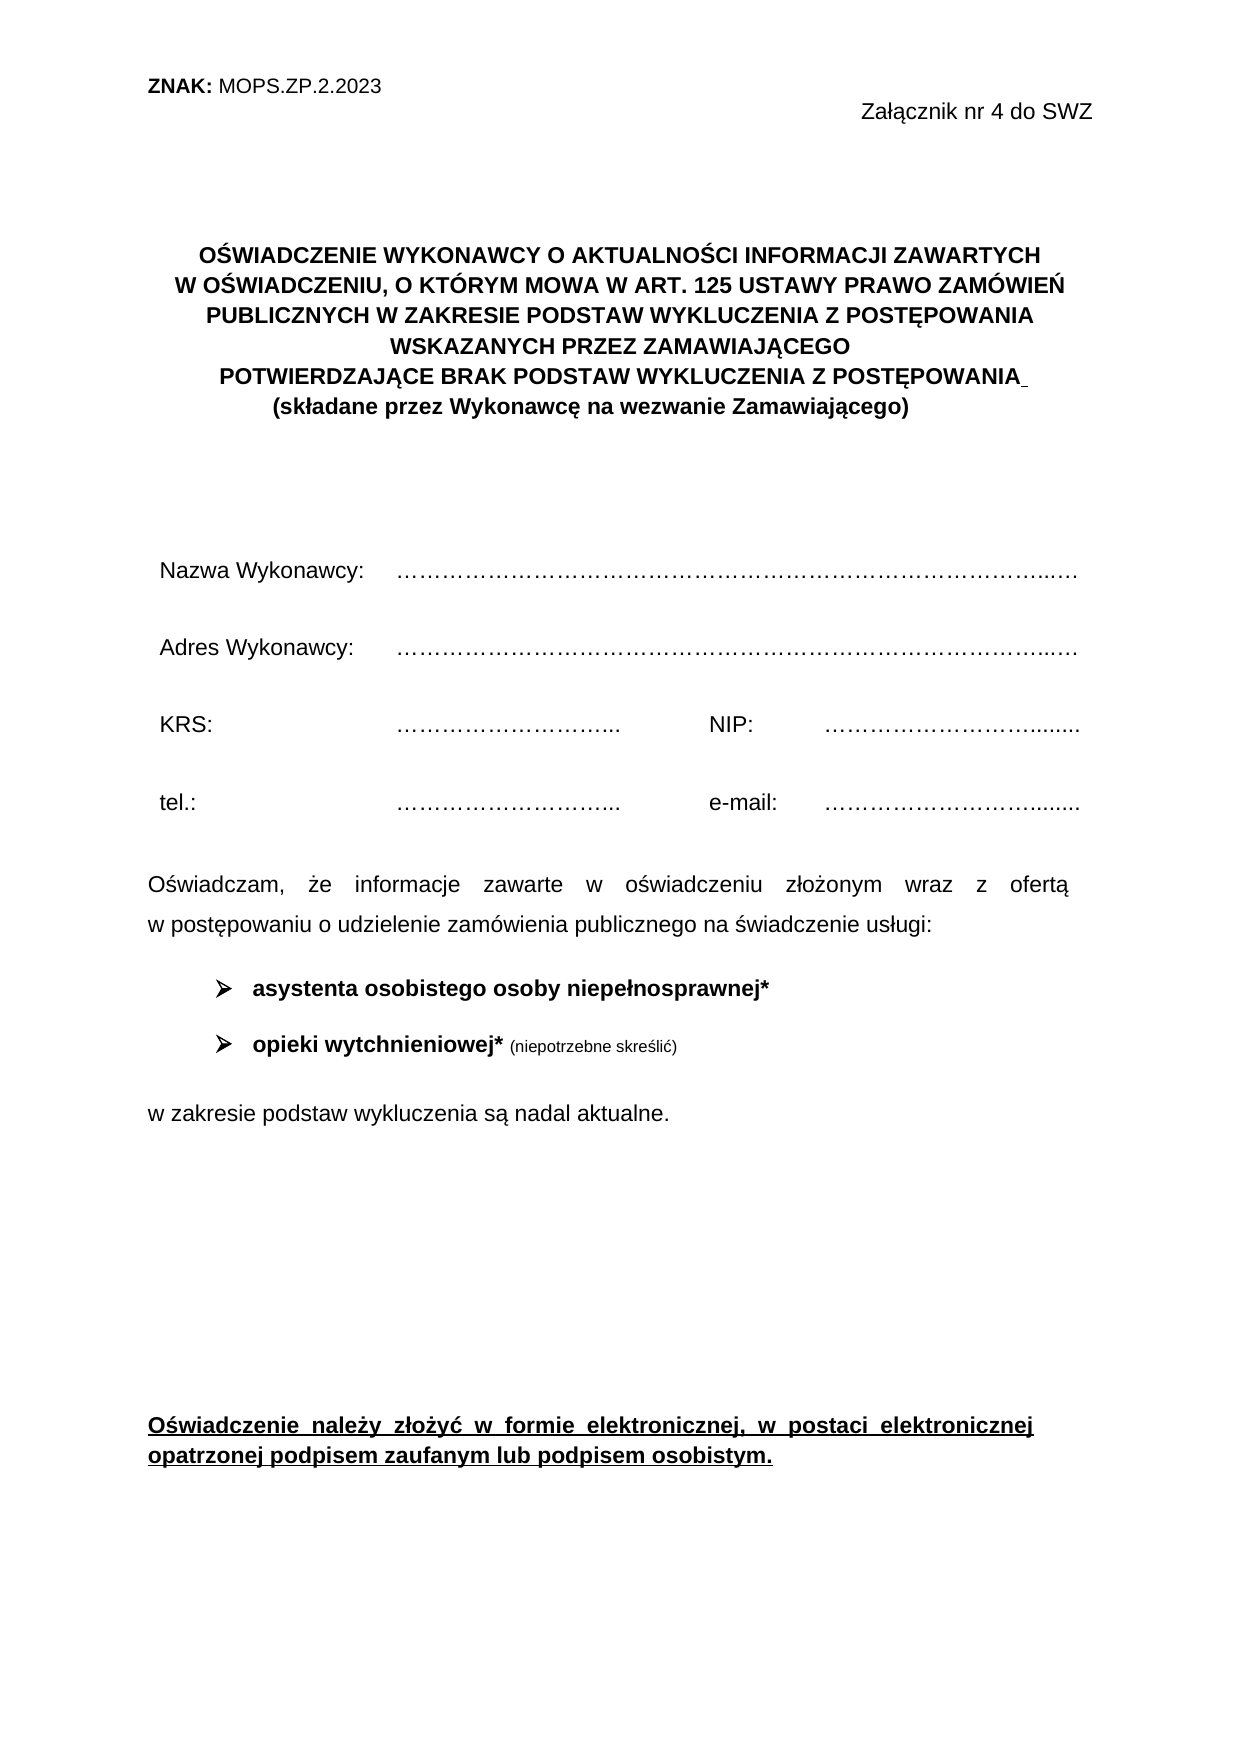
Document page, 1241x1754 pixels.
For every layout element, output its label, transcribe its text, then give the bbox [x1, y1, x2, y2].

table_cell …………………………………………………………………………...… [385, 609, 1092, 685]
table_cell ………………………........ [813, 764, 1092, 840]
list asystenta osobistego osoby niepełnosprawnej* [215, 975, 1093, 1002]
text OŚWIADCZENIE WYKONAWCY O AKTUALNOŚCI INFORMACJI ZAWARTYCH W OŚWIADCZENIU, O KTÓRYM MOWA W ART. 125 USTAWY PRAWO ZAMÓWIEŃ PUBLICZNYCH W ZAKRESIE PODSTAW WYKLUCZENIA Z POSTĘPOWANIA WSKAZANYCH PRZEZ ZAMAWIAJĄCEGO [148, 242, 1093, 359]
text Oświadczam, że informacje zawarte w oświadczeniu złożonym wraz z ofertą w postępowaniu o udzielenie zamówienia publicznego na świadczenie usługi: [148, 871, 1093, 937]
table_cell KRS: [149, 686, 384, 763]
table_header Nazwa Wykonawcy: [149, 532, 384, 608]
table_cell e-mail: [636, 764, 812, 840]
text w zakresie podstaw wykluczenia są nadal aktualne. [148, 1100, 1093, 1127]
text Oświadczenie należy złożyć w formie elektronicznej, w postaci elektronicznej opatrzonej podpisem zaufanym lub podpisem osobistym. [148, 1436, 1034, 1468]
table_cell tel.: [149, 764, 384, 840]
table_cell ………………………... [385, 686, 634, 763]
text Oświadczenie należy złożyć w formie elektronicznej, w postaci elektronicznej opatrzonej podpisem zaufanym lub podpisem osobistym. [148, 1412, 1034, 1434]
text (składane przez Wykonawcę na wezwanie Zamawiającego) [148, 393, 1033, 419]
table_cell Adres Wykonawcy: [149, 609, 384, 685]
list opieki wytchnieniowej* (niepotrzebne skreślić) [215, 1031, 1093, 1057]
table_header …………………………………………………………………………...… [385, 532, 1092, 608]
text POTWIERDZAJĄCE BRAK PODSTAW WYKLUCZENIA Z POSTĘPOWANIA [148, 363, 1093, 389]
table_cell ………………………... [385, 764, 634, 840]
table_cell ………………………........ [813, 686, 1092, 763]
text Załącznik nr 4 do SWZ [738, 98, 1093, 124]
table_cell NIP: [636, 686, 812, 763]
